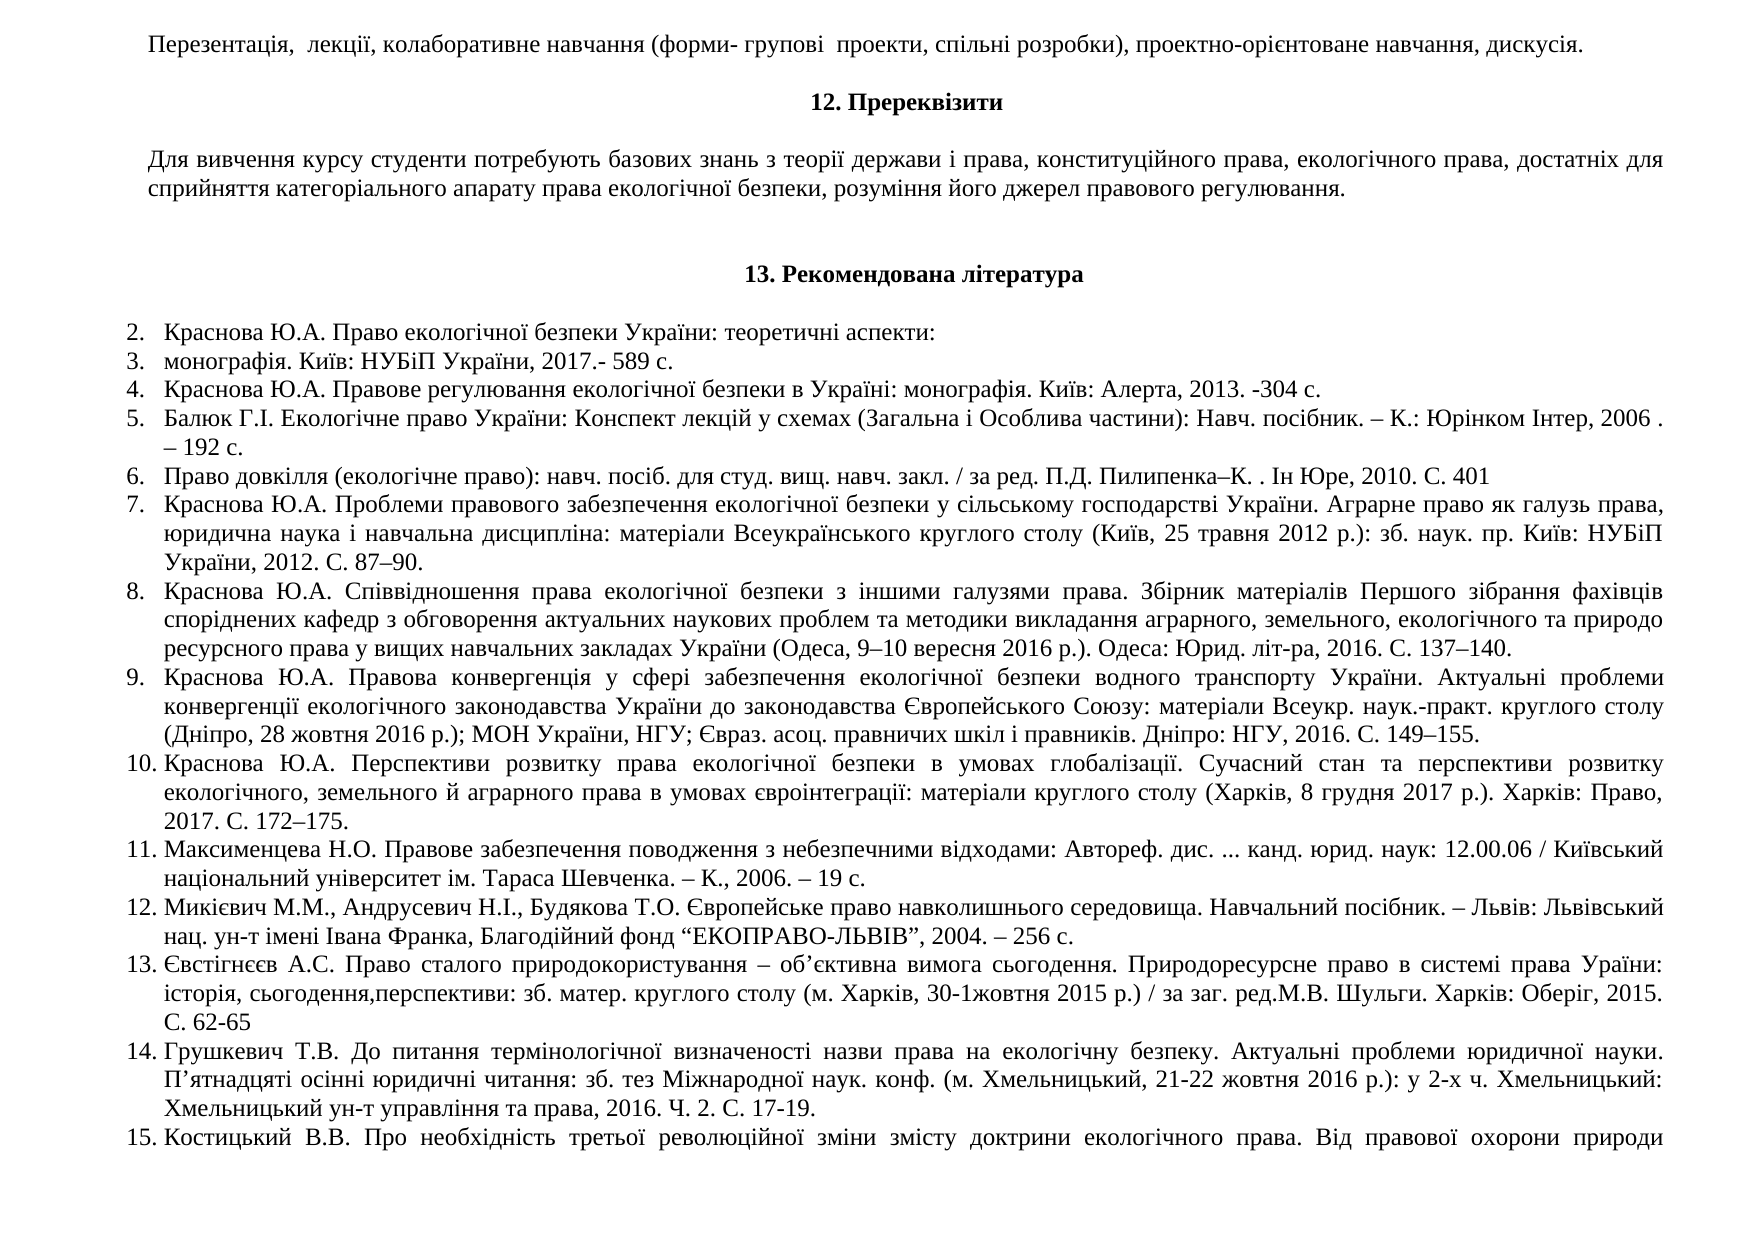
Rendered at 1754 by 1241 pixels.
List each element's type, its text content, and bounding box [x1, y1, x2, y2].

list Краснова Ю.А. Правове регулювання екологічної безпеки в Україні: монографія. Київ: Алерта, 2013. -304 с. [126, 374, 1665, 403]
list Максименцева Н.О. Правове забезпечення поводження з небезпечними відходами: Автореф. дис. ... канд. юрид. наук: 12.00.06 / Київський національний університет ім. Тараса Шевченка. – К., 2006. – 19 с. [126, 834, 1665, 892]
text Перезентація, лекції, колаборативне навчання (форми- групові проекти, спільні розробки), проектно-орієнтоване навчання, дискусія. [148, 29, 1665, 58]
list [126, 1122, 1665, 1151]
list Краснова Ю.А. Проблеми правового забезпечення екологічної безпеки у сільському господарстві України. Аграрне право як галузь права, юридична наука і навчальна дисципліна: матеріали Всеукраїнського круглого столу (Київ, 25 травня 2012 р.): зб. наук. пр. Київ: НУБіП України, 2012. С. 87–90. [126, 489, 1665, 576]
list Микієвич М.М., Андрусевич Н.І., Будякова Т.О. Європейське право навколишнього середовища. Навчальний посібник. – Львів: Львівський нац. ун-т імені Івана Франка, Благодійний фонд “ЕКОПРАВО-ЛЬВІВ”, 2004. – 256 с. [126, 892, 1665, 949]
list Грушкевич Т.В. До питання термінологічної визначеності назви права на екологічну безпеку. Актуальні проблеми юридичної науки. П’ятнадцяті осінні юридичні читання: зб. тез Міжнародної наук. конф. (м. Хмельницький, 21-22 жовтня 2016 р.): у 2-х ч. Хмельницький: Хмельницький ун-т управління та права, 2016. Ч. 2. С. 17-19. [126, 1036, 1665, 1122]
text 13. Рекомендована література [88, 259, 1665, 288]
list Право довкілля (екологічне право): навч. посіб. для студ. вищ. навч. закл. / за ред. П.Д. Пилипенка–К. . Ін Юре, 2010. С. 401 [126, 461, 1665, 489]
list Краснова Ю.А. Право екологічної безпеки України: теоретичні аспекти: [126, 317, 1665, 346]
text Для вивчення курсу студенти потребують базових знань з теорії держави і права, конституційного права, екологічного права, достатніх для сприйняття категоріального апарату права екологічної безпеки, розуміння його джерел правового регулювання. [148, 144, 1665, 202]
list Євстігнєєв А.С. Право сталого природокористування – об’єктивна вимога сьогодення. Природоресурсне право в системі права Ураїни: історія, сьогодення,перспективи: зб. матер. круглого столу (м. Харків, 30-1жовтня 2015 р.) / за заг. ред.М.В. Шульги. Харків: Оберіг, 2015. С. 62-65 [126, 949, 1665, 1036]
list Краснова Ю.А. Співвідношення права екологічної безпеки з іншими галузями права. Збірник матеріалів Першого зібрання фахівців споріднених кафедр з обговорення актуальних наукових проблем та методики викладання аграрного, земельного, екологічного та природо ресурсного права у вищих навчальних закладах України (Одеса, 9–10 вересня 2016 р.). Одеса: Юрид. літ-ра, 2016. С. 137–140. [126, 576, 1665, 662]
list монографія. Київ: НУБіП України, 2017.- 589 с. [126, 346, 1665, 374]
list Краснова Ю.А. Правова конвергенція у сфері забезпечення екологічної безпеки водного транспорту України. Актуальні проблеми конвергенції екологічного законодавства України до законодавства Європейського Союзу: матеріали Всеукр. наук.-практ. круглого столу (Дніпро, 28 жовтня 2016 р.); МОН України, НГУ; Євраз. асоц. правничих шкіл і правників. Дніпро: НГУ, 2016. С. 149–155. [126, 662, 1665, 748]
list Балюк Г.І. Екологічне право України: Конспект лекцій у схемах (Загальна і Особлива частини): Навч. посібник. – К.: Юрінком Інтер, 2006 . – 192 с. [126, 403, 1665, 461]
list Краснова Ю.А. Перспективи розвитку права екологічної безпеки в умовах глобалізації. Сучасний стан та перспективи розвитку екологічного, земельного й аграрного права в умовах євроінтеграції: матеріали круглого столу (Харків, 8 грудня 2017 р.). Харків: Право, 2017. С. 172–175. [126, 748, 1665, 834]
text 12. Пререквізити [148, 87, 1665, 116]
